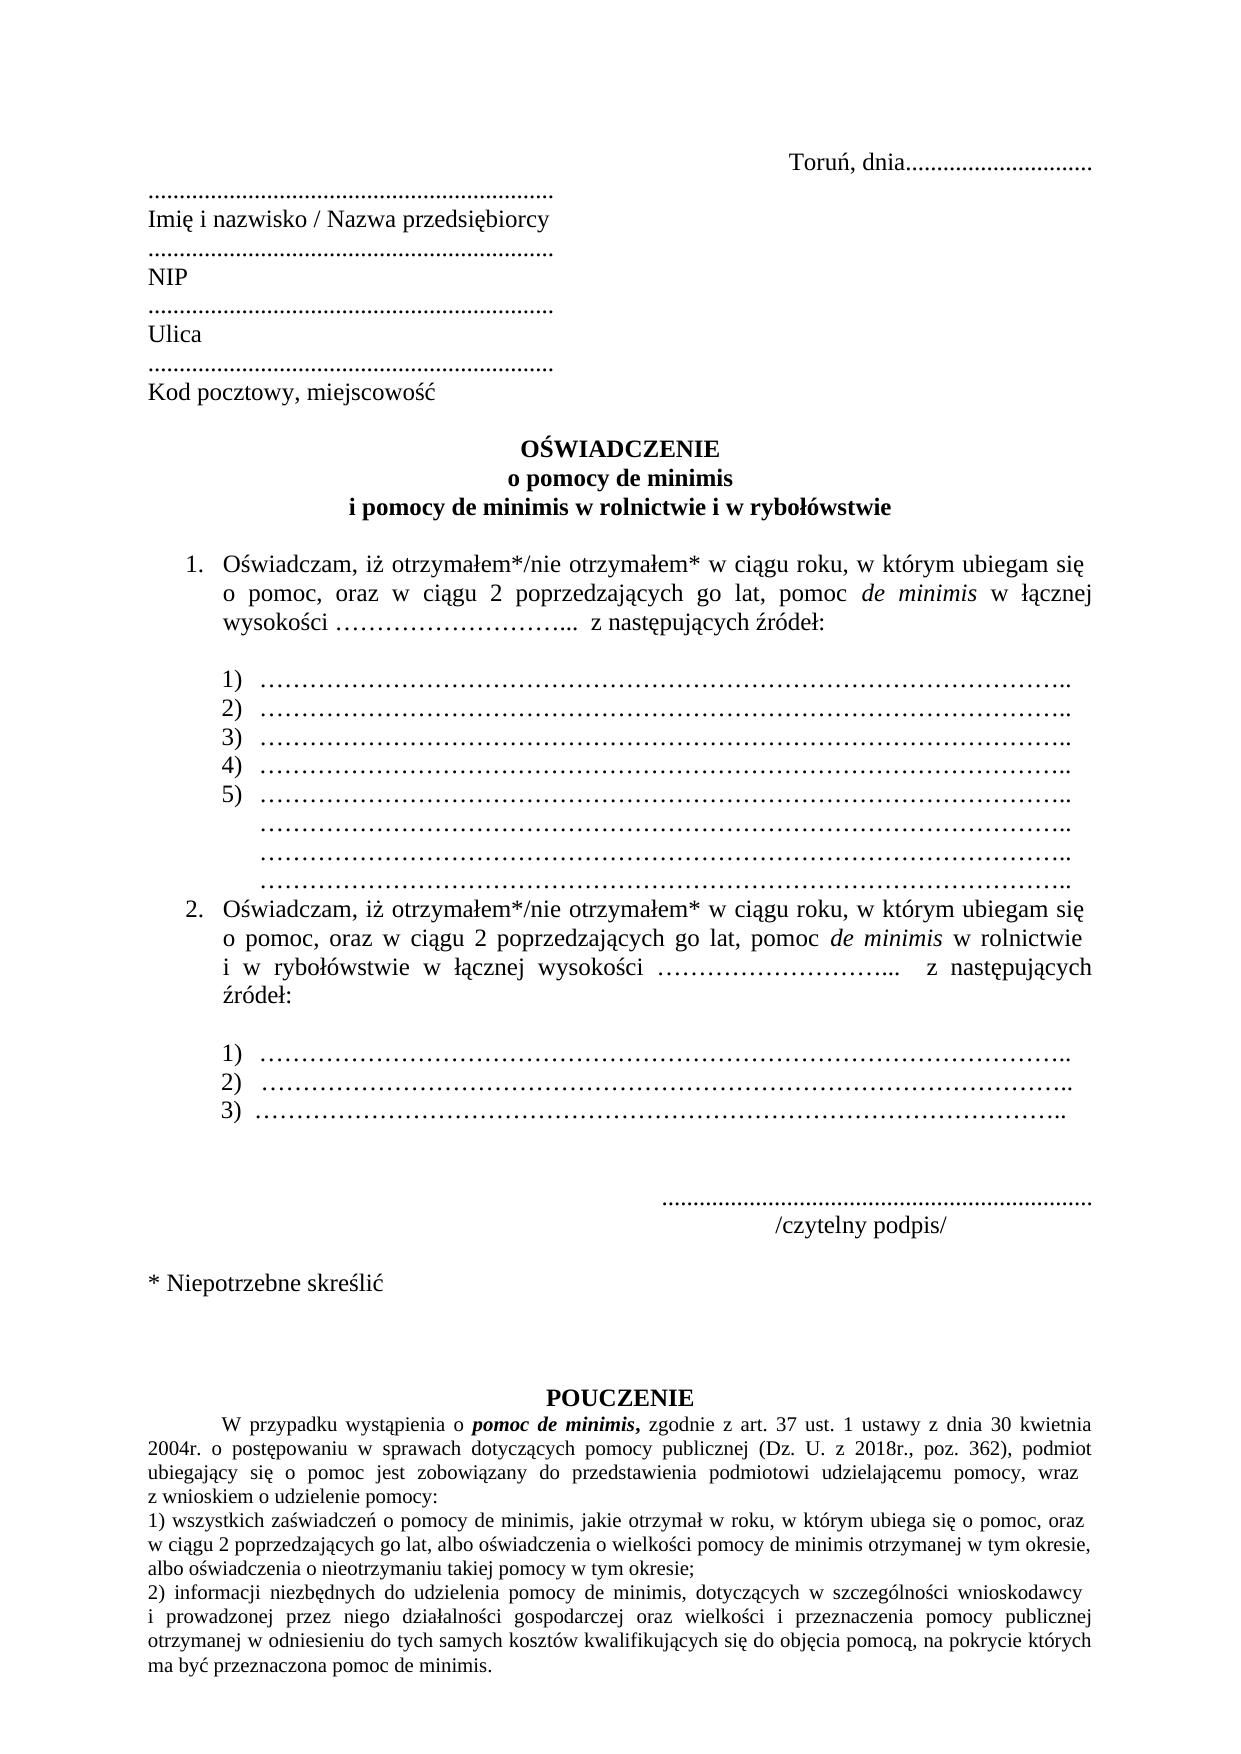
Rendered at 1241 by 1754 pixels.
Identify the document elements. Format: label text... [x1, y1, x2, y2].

list …………………………………………………………………………………….. [221, 722, 1093, 751]
text Toruń, dnia.............................. [148, 147, 1093, 176]
list Oświadczam, iż otrzymałem*/nie otrzymałem* w ciągu roku, w którym ubiegam się o pomoc, oraz w ciągu 2 poprzedzających go lat, pomoc de minimis w łącznej wysokości ………………………... z następujących źródeł: [185, 549, 1093, 636]
list …………………………………………………………………………………….. [221, 751, 1093, 779]
text OŚWIADCZENIE [148, 434, 1093, 463]
text ................................................................. [148, 233, 1093, 262]
text ..................................................................... [148, 1182, 1093, 1211]
text o pomocy de minimis [148, 463, 1093, 492]
list …………………………………………………………………………………….. [221, 1038, 1093, 1067]
text * Niepotrzebne skreślić [148, 1268, 1093, 1297]
text 2) …………………………………………………………………………………….. [214, 1067, 1093, 1096]
text W przypadku wystąpienia o pomoc de minimis, zgodnie z art. 37 ust. 1 ustawy z dnia 30 kwietnia 2004r. o postępowaniu w sprawach dotyczących pomocy publicznej (Dz. U. z 2018r., poz. 362), podmiot ubiegający się o pomoc jest zobowiązany do przedstawienia podmiotowi udzielającemu pomocy, wraz z wnioskiem o udzielenie pomocy: [148, 1412, 1093, 1508]
text …………………………………………………………………………………….. [259, 837, 1093, 866]
list …………………………………………………………………………………….. [221, 664, 1093, 693]
list …………………………………………………………………………………….. [221, 693, 1093, 722]
text Kod pocztowy, miejscowość [148, 377, 1093, 406]
subtitle POUCZENIE [148, 1383, 1093, 1412]
text …………………………………………………………………………………….. [259, 866, 1093, 894]
text ................................................................. [148, 348, 1093, 377]
text Ulica [148, 319, 1093, 348]
text Imię i nazwisko / Nazwa przedsiębiorcy [148, 204, 1093, 233]
list Oświadczam, iż otrzymałem*/nie otrzymałem* w ciągu roku, w którym ubiegam się o pomoc, oraz w ciągu 2 poprzedzających go lat, pomoc de minimis w rolnictwie i w rybołówstwie w łącznej wysokości ………………………... z następujących źródeł: [185, 894, 1093, 1009]
list …………………………………………………………………………………….. [221, 779, 1093, 808]
text 3) …………………………………………………………………………………….. [214, 1096, 1093, 1124]
text NIP [148, 262, 1093, 291]
text 1) wszystkich zaświadczeń o pomocy de minimis, jakie otrzymał w roku, w którym ubiega się o pomoc, oraz w ciągu 2 poprzedzających go lat, albo oświadczenia o wielkości pomocy de minimis otrzymanej w tym okresie, albo oświadczenia o nieotrzymaniu takiej pomocy w tym okresie; [148, 1508, 1093, 1580]
text /czytelny podpis/ [664, 1211, 1093, 1239]
text ................................................................. [148, 291, 1093, 319]
text 2) informacji niezbędnych do udzielenia pomocy de minimis, dotyczących w szczególności wnioskodawcy i prowadzonej przez niego działalności gospodarczej oraz wielkości i przeznaczenia pomocy publicznej otrzymanej w odniesieniu do tych samych kosztów kwalifikujących się do objęcia pomocą, na pokrycie których ma być przeznaczona pomoc de minimis. [148, 1580, 1093, 1677]
text i pomocy de minimis w rolnictwie i w rybołówstwie [148, 492, 1093, 521]
text ................................................................. [148, 176, 1093, 204]
text …………………………………………………………………………………….. [259, 808, 1093, 837]
